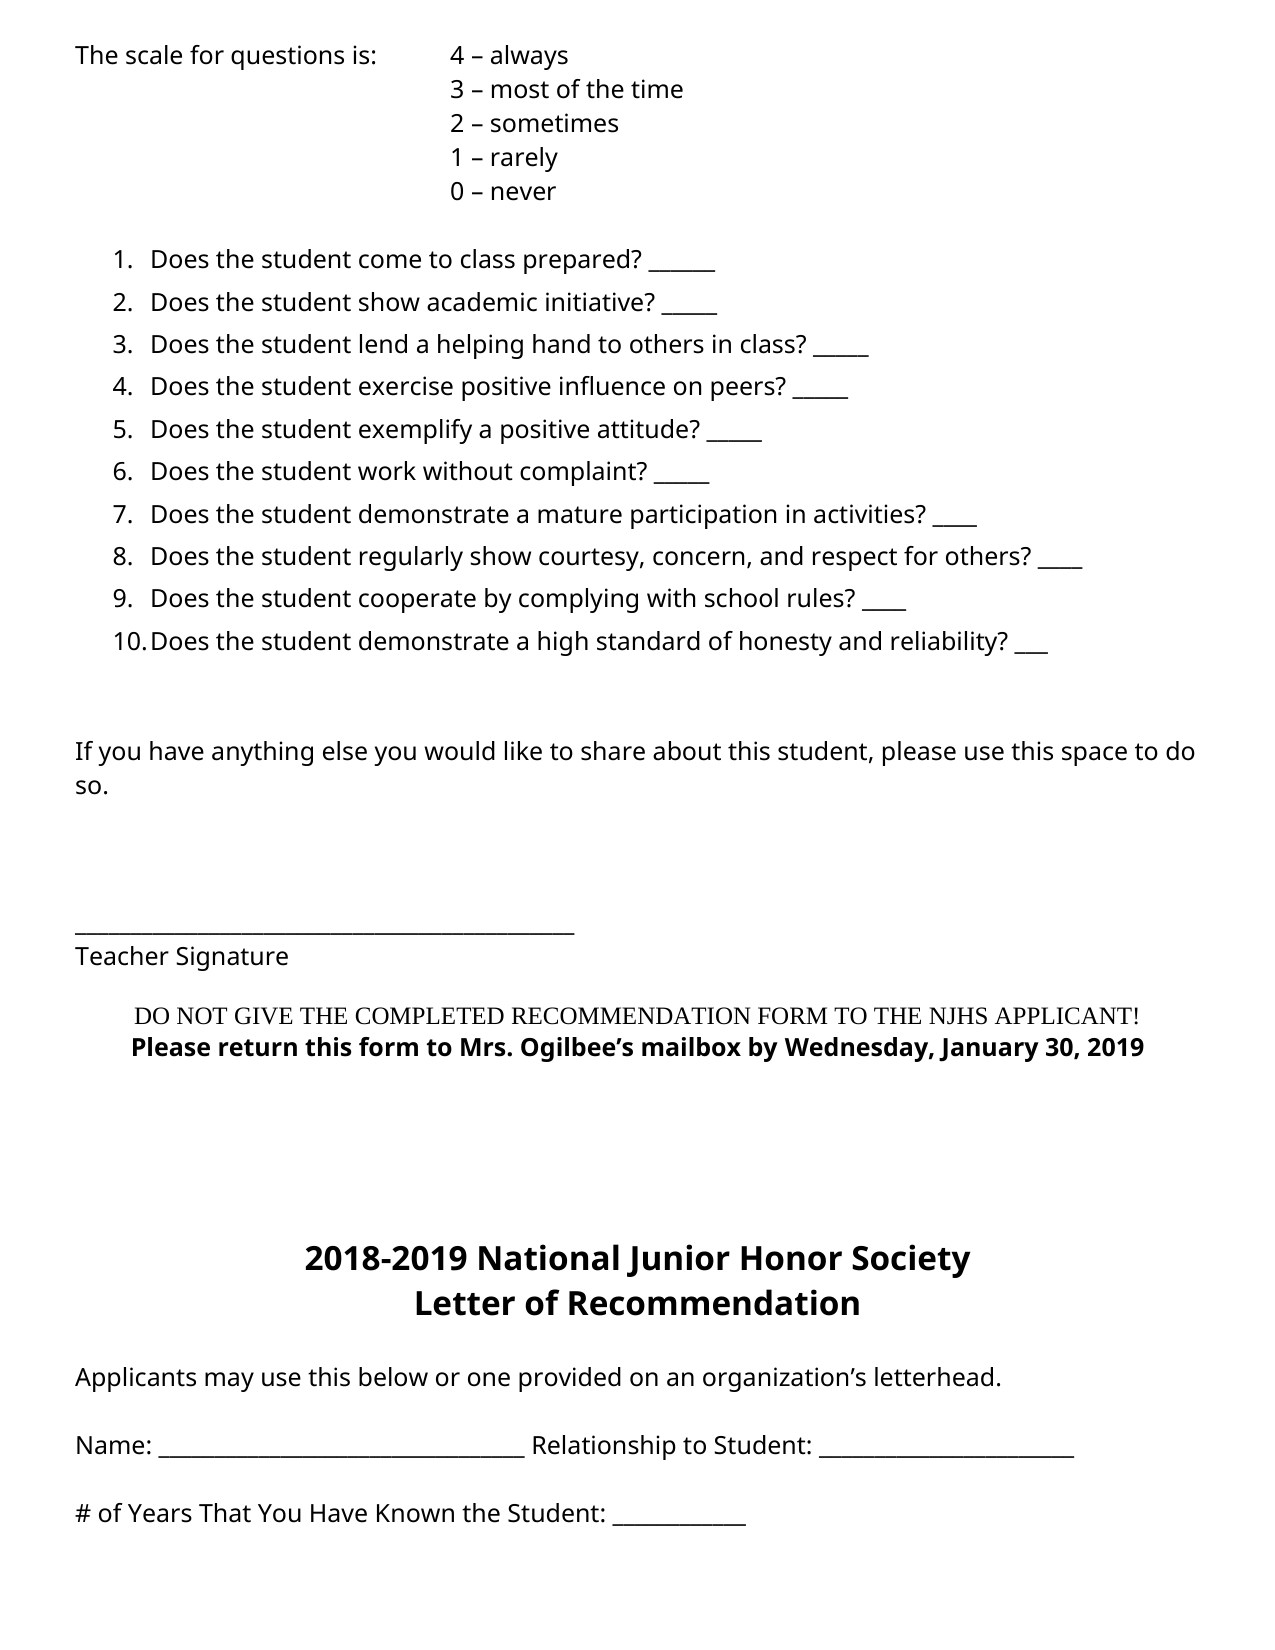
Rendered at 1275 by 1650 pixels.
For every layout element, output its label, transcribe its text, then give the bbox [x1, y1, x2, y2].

title Letter of Recommendation [75, 1280, 1200, 1325]
text DO NOT GIVE THE COMPLETED RECOMMENDATION FORM TO THE NJHS APPLICANT! [75, 1001, 1200, 1030]
list Does the student lend a helping hand to others in class? _____ [112, 327, 1200, 361]
text Applicants may use this below or one provided on an organization’s letterhead. [75, 1359, 1200, 1393]
text 1 – rarely [75, 140, 1200, 174]
text The scale for questions is: 4 – always [75, 37, 1200, 72]
list Does the student exemplify a positive attitude? _____ [112, 411, 1200, 446]
text Please return this form to Mrs. Ogilbee’s mailbox by Wednesday, January 30, 2019 [75, 1030, 1200, 1064]
text Teacher Signature [75, 938, 1200, 972]
list Does the student cooperate by complying with school rules? ____ [112, 581, 1200, 615]
text 0 – never [75, 174, 1200, 208]
list Does the student work without complaint? _____ [112, 454, 1200, 488]
list Does the student demonstrate a high standard of honesty and reliability? ___ [112, 623, 1200, 657]
list Does the student demonstrate a mature participation in activities? ____ [112, 496, 1200, 530]
text 3 – most of the time [75, 72, 1200, 106]
text Name: _________________________________ Relationship to Student: _______________________ [75, 1427, 1200, 1461]
title 2018-2019 National Junior Honor Society [75, 1234, 1200, 1280]
text If you have anything else you would like to share about this student, please use this space to do so. [75, 734, 1200, 802]
list Does the student regularly show courtesy, concern, and respect for others? ____ [112, 539, 1200, 573]
list Does the student come to class prepared? ______ [112, 242, 1200, 276]
text # of Years That You Have Known the Student: ____________ [75, 1495, 1200, 1529]
list Does the student show academic initiative? _____ [112, 284, 1200, 318]
text 2 – sometimes [75, 106, 1200, 140]
list Does the student exercise positive influence on peers? _____ [112, 369, 1200, 403]
text _____________________________________________ [75, 904, 1200, 938]
